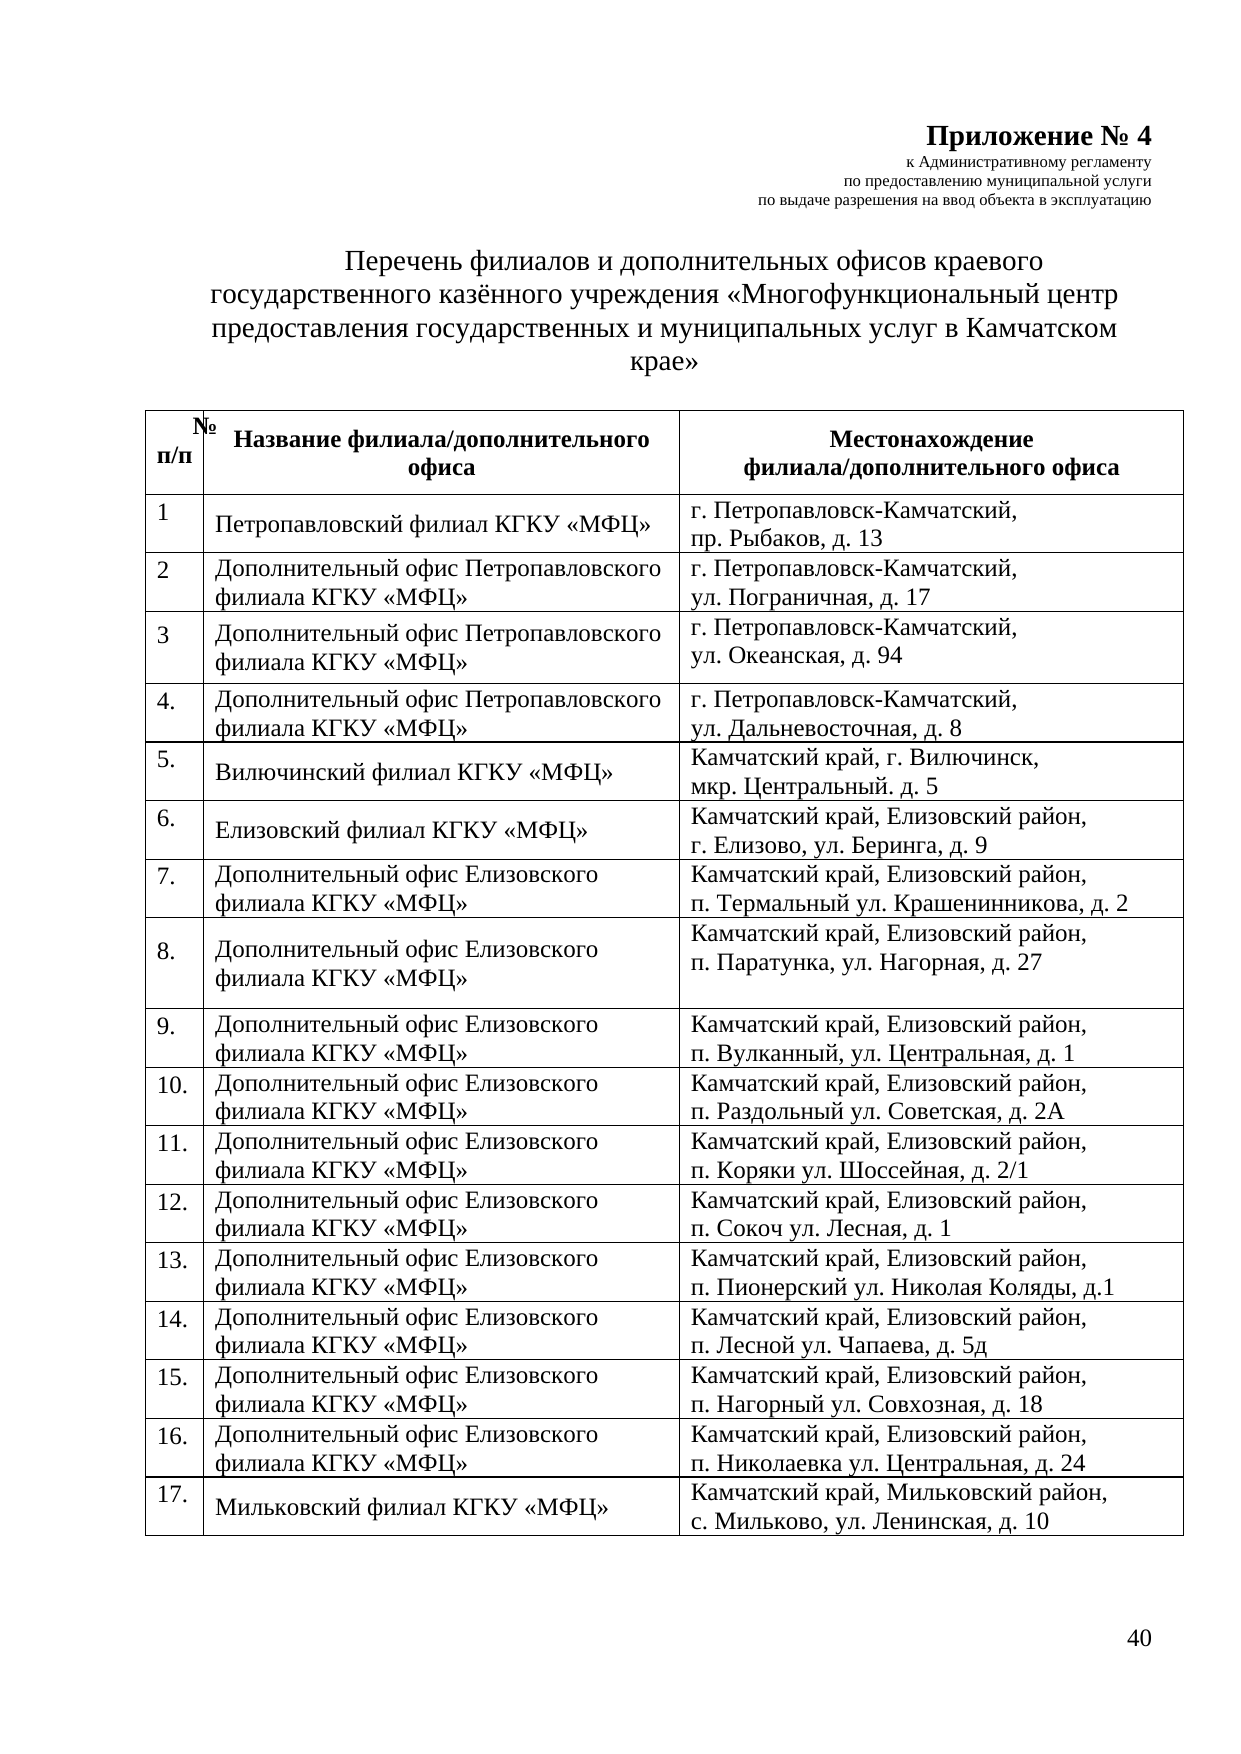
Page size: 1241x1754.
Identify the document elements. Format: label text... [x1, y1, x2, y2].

table_cell 11. [146, 1126, 203, 1184]
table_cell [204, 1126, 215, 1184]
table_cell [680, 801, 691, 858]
table_cell 17. [146, 1478, 203, 1535]
table_cell 5. [146, 743, 203, 800]
table_cell 10. [146, 1068, 203, 1125]
table_cell 14. [146, 1302, 203, 1359]
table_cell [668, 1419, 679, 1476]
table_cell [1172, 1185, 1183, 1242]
table_cell 13. [146, 1243, 203, 1301]
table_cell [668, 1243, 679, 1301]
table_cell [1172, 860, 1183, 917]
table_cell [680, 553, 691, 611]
subtitle по выдаче разрешения на ввод объекта в эксплуатацию [177, 190, 1152, 209]
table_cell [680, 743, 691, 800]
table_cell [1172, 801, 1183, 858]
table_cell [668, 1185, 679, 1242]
table_cell Вилючинский филиал КГКУ «МФЦ» [204, 743, 679, 800]
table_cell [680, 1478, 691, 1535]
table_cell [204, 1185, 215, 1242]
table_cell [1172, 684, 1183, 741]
table_cell 3 [146, 612, 203, 683]
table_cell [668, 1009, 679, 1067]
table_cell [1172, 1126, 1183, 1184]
table_cell Мильковский филиал КГКУ «МФЦ» [204, 1478, 679, 1535]
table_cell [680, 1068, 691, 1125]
table_cell 8. [146, 918, 203, 1008]
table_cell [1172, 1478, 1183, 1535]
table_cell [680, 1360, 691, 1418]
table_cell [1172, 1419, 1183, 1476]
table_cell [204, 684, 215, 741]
table_cell 12. [146, 1185, 203, 1242]
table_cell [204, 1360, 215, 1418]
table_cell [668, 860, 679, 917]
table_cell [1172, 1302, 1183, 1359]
table_header № п/п [146, 411, 203, 494]
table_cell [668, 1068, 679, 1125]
table_cell 1 [146, 495, 203, 552]
table_cell 2 [146, 553, 203, 611]
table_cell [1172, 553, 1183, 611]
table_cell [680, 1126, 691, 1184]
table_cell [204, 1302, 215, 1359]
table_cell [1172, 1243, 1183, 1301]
table_cell 6. [146, 801, 203, 858]
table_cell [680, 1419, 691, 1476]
subtitle к Административному регламенту [177, 152, 1152, 171]
table_cell 9. [146, 1009, 203, 1067]
table_cell 4. [146, 684, 203, 741]
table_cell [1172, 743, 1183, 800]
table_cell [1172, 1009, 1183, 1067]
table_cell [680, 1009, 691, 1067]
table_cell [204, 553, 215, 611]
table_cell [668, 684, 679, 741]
table_cell Петропавловский филиал КГКУ «МФЦ» [204, 495, 679, 552]
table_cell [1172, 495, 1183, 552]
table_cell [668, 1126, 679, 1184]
table_cell Дополнительный офис Петропавловского филиала КГКУ «МФЦ» [204, 612, 679, 683]
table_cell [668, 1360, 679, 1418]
subtitle Приложение № 4 [177, 118, 1152, 152]
table_cell Камчатский край, Елизовский район, п. Паратунка, ул. Нагорная, д. 27 [680, 918, 1183, 1008]
table_header Местонахождение филиала/дополнительного офиса [680, 411, 1183, 494]
table_cell Дополнительный офис Елизовского филиала КГКУ «МФЦ» [204, 918, 679, 1008]
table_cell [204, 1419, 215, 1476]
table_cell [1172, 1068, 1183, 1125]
text Перечень филиалов и дополнительных офисов краевого государственного казённого учреждения «Многофункциональный центр предоставления государственных и муниципальных услуг в Камчатском крае» [177, 243, 1152, 377]
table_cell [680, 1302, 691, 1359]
table_cell Елизовский филиал КГКУ «МФЦ» [204, 801, 679, 858]
table_cell г. Петропавловск-Камчатский, ул. Океанская, д. 94 [680, 612, 1183, 683]
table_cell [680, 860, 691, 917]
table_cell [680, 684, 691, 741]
table_cell 7. [146, 860, 203, 917]
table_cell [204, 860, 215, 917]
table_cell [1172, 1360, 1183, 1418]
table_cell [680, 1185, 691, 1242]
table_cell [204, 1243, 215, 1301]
table_cell 15. [146, 1360, 203, 1418]
table_cell 16. [146, 1419, 203, 1476]
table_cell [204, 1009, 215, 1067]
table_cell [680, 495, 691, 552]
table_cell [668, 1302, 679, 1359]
table_header Название филиала/дополнительного офиса [204, 411, 679, 494]
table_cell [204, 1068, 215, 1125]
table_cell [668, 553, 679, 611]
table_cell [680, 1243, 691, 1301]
subtitle по предоставлению муниципальной услуги [177, 171, 1152, 190]
